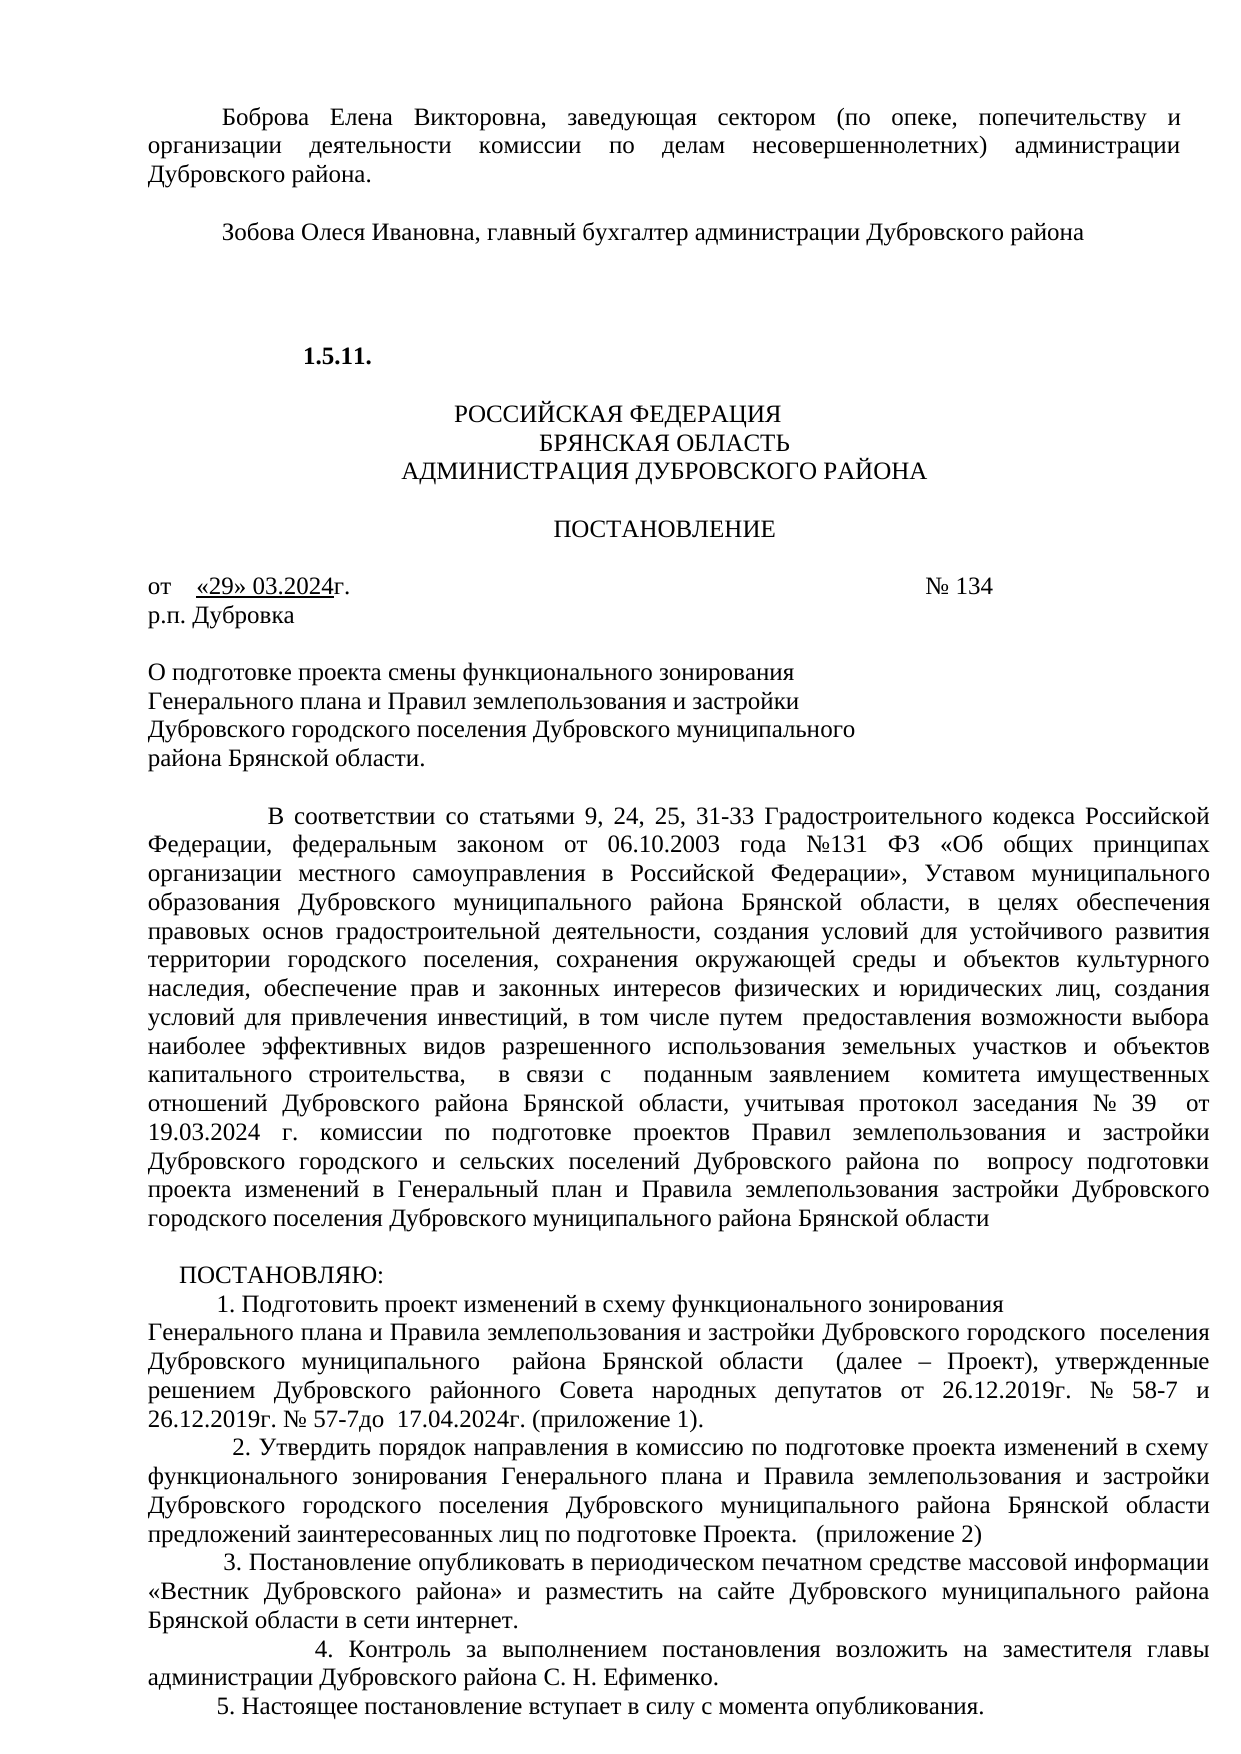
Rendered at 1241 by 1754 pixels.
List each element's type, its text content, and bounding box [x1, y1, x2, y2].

text Боброва Елена Викторовна, заведующая сектором (по опеке, попечительству и организации деятельности комиссии по делам несовершеннолетних) администрации Дубровского района. [148, 102, 1181, 188]
text АДМИНИСТРАЦИЯ ДУБРОВСКОГО РАЙОНА [148, 456, 1181, 485]
text 3. Постановление опубликовать в периодическом печатном средстве массовой информации «Вестник Дубровского района» и разместить на сайте Дубровского муниципального района Брянской области в сети интернет. [148, 1547, 1211, 1634]
text В соответствии со статьями 9, 24, 25, 31-33 Градостроительного кодекса Российской Федерации, федеральным законом от 06.10.2003 года №131 ФЗ «Об общих принципах организации местного самоуправления в Российской Федерации», Уставом муниципального образования Дубровского муниципального района Брянской области, в целях обеспечения правовых основ градостроительной деятельности, создания условий для устойчивого развития территории городского поселения, сохранения окружающей среды и объектов культурного наследия, обеспечение прав и законных интересов физических и юридических лиц, создания условий для привлечения инвестиций, в том числе путем предоставления возможности выбора наиболее эффективных видов разрешенного использования земельных участков и объектов капитального строительства, в связи с поданным заявлением комитета имущественных отношений Дубровского района Брянской области, учитывая протокол заседания № 39 от 19.03.2024 г. комиссии по подготовке проектов Правил землепользования и застройки Дубровского городского и сельских поселений Дубровского района по вопросу подготовки проекта изменений в Генеральный план и Правила землепользования застройки Дубровского городского поселения Дубровского муниципального района Брянской области [148, 801, 1211, 1232]
text Зобова Олеся Ивановна, главный бухгалтер администрации Дубровского района [148, 217, 1181, 246]
text района Брянской области. [148, 743, 1211, 772]
text ПОСТАНОВЛЯЮ: [148, 1260, 1211, 1289]
text ПОСТАНОВЛЕНИЕ [148, 514, 1181, 543]
text 1.5.11. [59, 341, 1181, 370]
text Генерального плана и Правил землепользования и застройки [148, 686, 1211, 714]
text О подготовке проекта смены функционального зонирования [148, 657, 1211, 686]
text РОССИЙСКАЯ ФЕДЕРАЦИЯ [148, 399, 1181, 428]
text от «29» 03.2024г. № 134 р.п. Дубровка [148, 571, 1211, 629]
text Генерального плана и Правила землепользования и застройки Дубровского городского поселения Дубровского муниципального района Брянской области (далее – Проект), утвержденные решением Дубровского районного Совета народных депутатов от 26.12.2019г. № 58-7 и 26.12.2019г. № 57-7до 17.04.2024г. (приложение 1). [148, 1317, 1211, 1432]
text Дубровского городского поселения Дубровского муниципального [148, 714, 1211, 743]
text 5. Настоящее постановление вступает в силу с момента опубликования. [148, 1691, 1211, 1720]
text БРЯНСКАЯ ОБЛАСТЬ [148, 428, 1181, 456]
text 2. Утвердить порядок направления в комиссию по подготовке проекта изменений в схему функционального зонирования Генерального плана и Правила землепользования и застройки Дубровского городского поселения Дубровского муниципального района Брянской области предложений заинтересованных лиц по подготовке Проекта. (приложение 2) [148, 1432, 1211, 1547]
text 4. Контроль за выполнением постановления возложить на заместителя главы администрации Дубровского района С. Н. Ефименко. [148, 1634, 1211, 1691]
text 1. Подготовить проект изменений в схему функционального зонирования [148, 1289, 1211, 1317]
